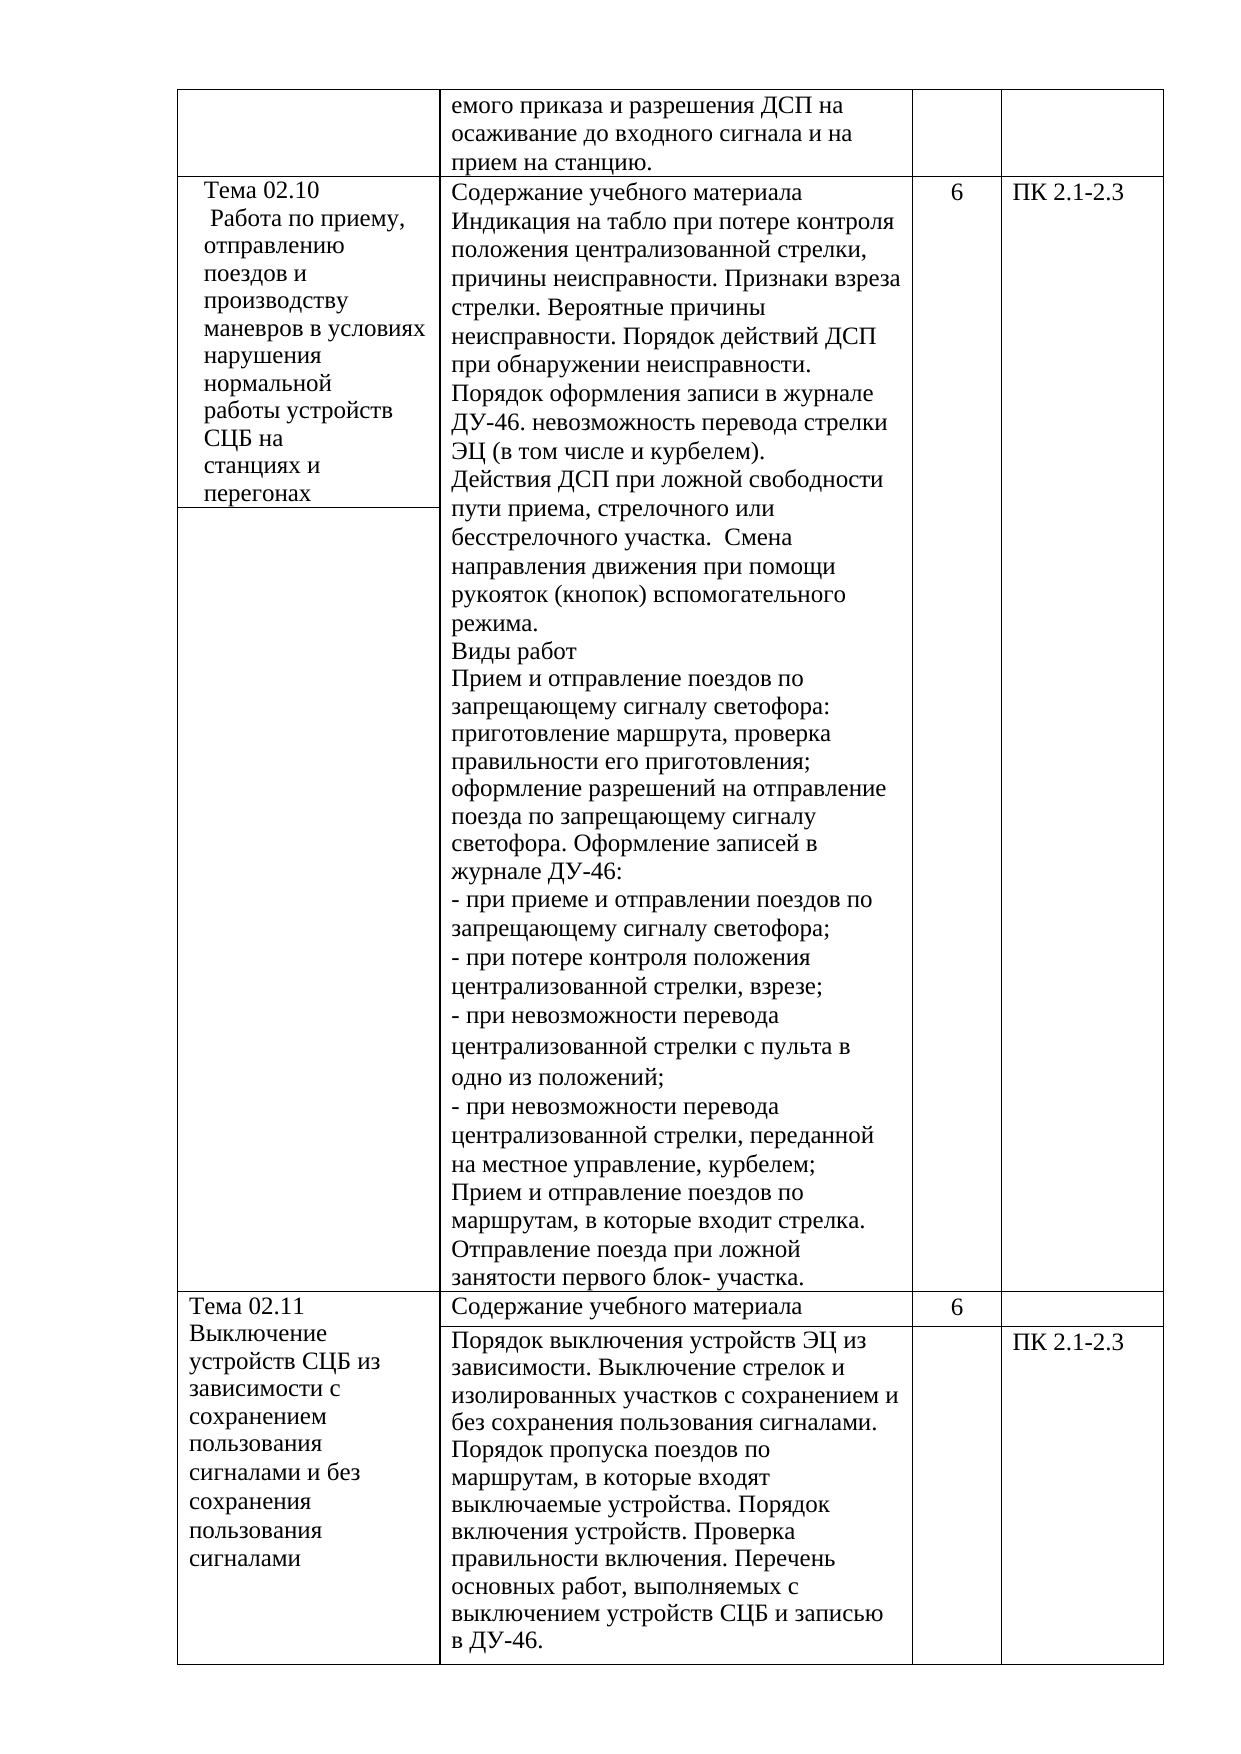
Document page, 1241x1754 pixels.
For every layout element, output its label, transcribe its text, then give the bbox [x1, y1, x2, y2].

table_cell ПК 2.1-2.3 [1002, 177, 1163, 1291]
table_cell 6 [913, 177, 1001, 1291]
table_cell [913, 1327, 1001, 1664]
table_cell ПК 2.1-2.3 [1002, 1327, 1163, 1664]
table_cell [178, 508, 439, 1291]
table_cell Содержание учебного материала [441, 1292, 912, 1326]
table_cell Тема 02.11 Выключение устройств СЦБ из зависимости с сохранением пользования сигналами и без сохранения пользования сигналами [178, 1292, 439, 1664]
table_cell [441, 1327, 912, 1664]
table_cell 6 [913, 1292, 1001, 1326]
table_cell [441, 90, 912, 176]
table_cell Тема 02.10 Работа по приему, отправлению поездов и производству маневров в условиях нарушения нормальной работы устройств СЦБ на станциях и перегонах [178, 177, 439, 507]
table_cell Содержание учебного материала Индикация на табло при потере контроля положения централизованной стрелки, причины неисправности. Признаки взреза стрелки. Вероятные причины неисправности. Порядок действий ДСП при обнаружении неисправности. Порядок оформления записи в журнале ДУ-46. невозможность перевода стрелки ЭЦ (в том числе и курбелем). Действия ДСП при ложной свободности пути приема, стрелочного или бесстрелочного участка. Смена направления движения при помощи рукояток (кнопок) вспомогательного режима. Виды работ Прием и отправление поездов по запрещающему сигналу светофора: приготовление маршрута, проверка правильности его приготовления; оформление разрешений на отправление поезда по запрещающему сигналу светофора. Оформление записей в журнале ДУ-46: - при приеме и отправлении поездов по запрещающему сигналу светофора; - при потере контроля положения централизованной стрелки, взрезе; - при невозможности перевода централизованной стрелки с пульта в одно из положений; - при невозможности перевода централизованной стрелки, переданной на местное управление, курбелем; Прием и отправление поездов по маршрутам, в которые входит стрелка. Отправление поезда при ложной занятости первого блок- участка. [441, 177, 912, 1291]
table_cell [1002, 1292, 1163, 1326]
